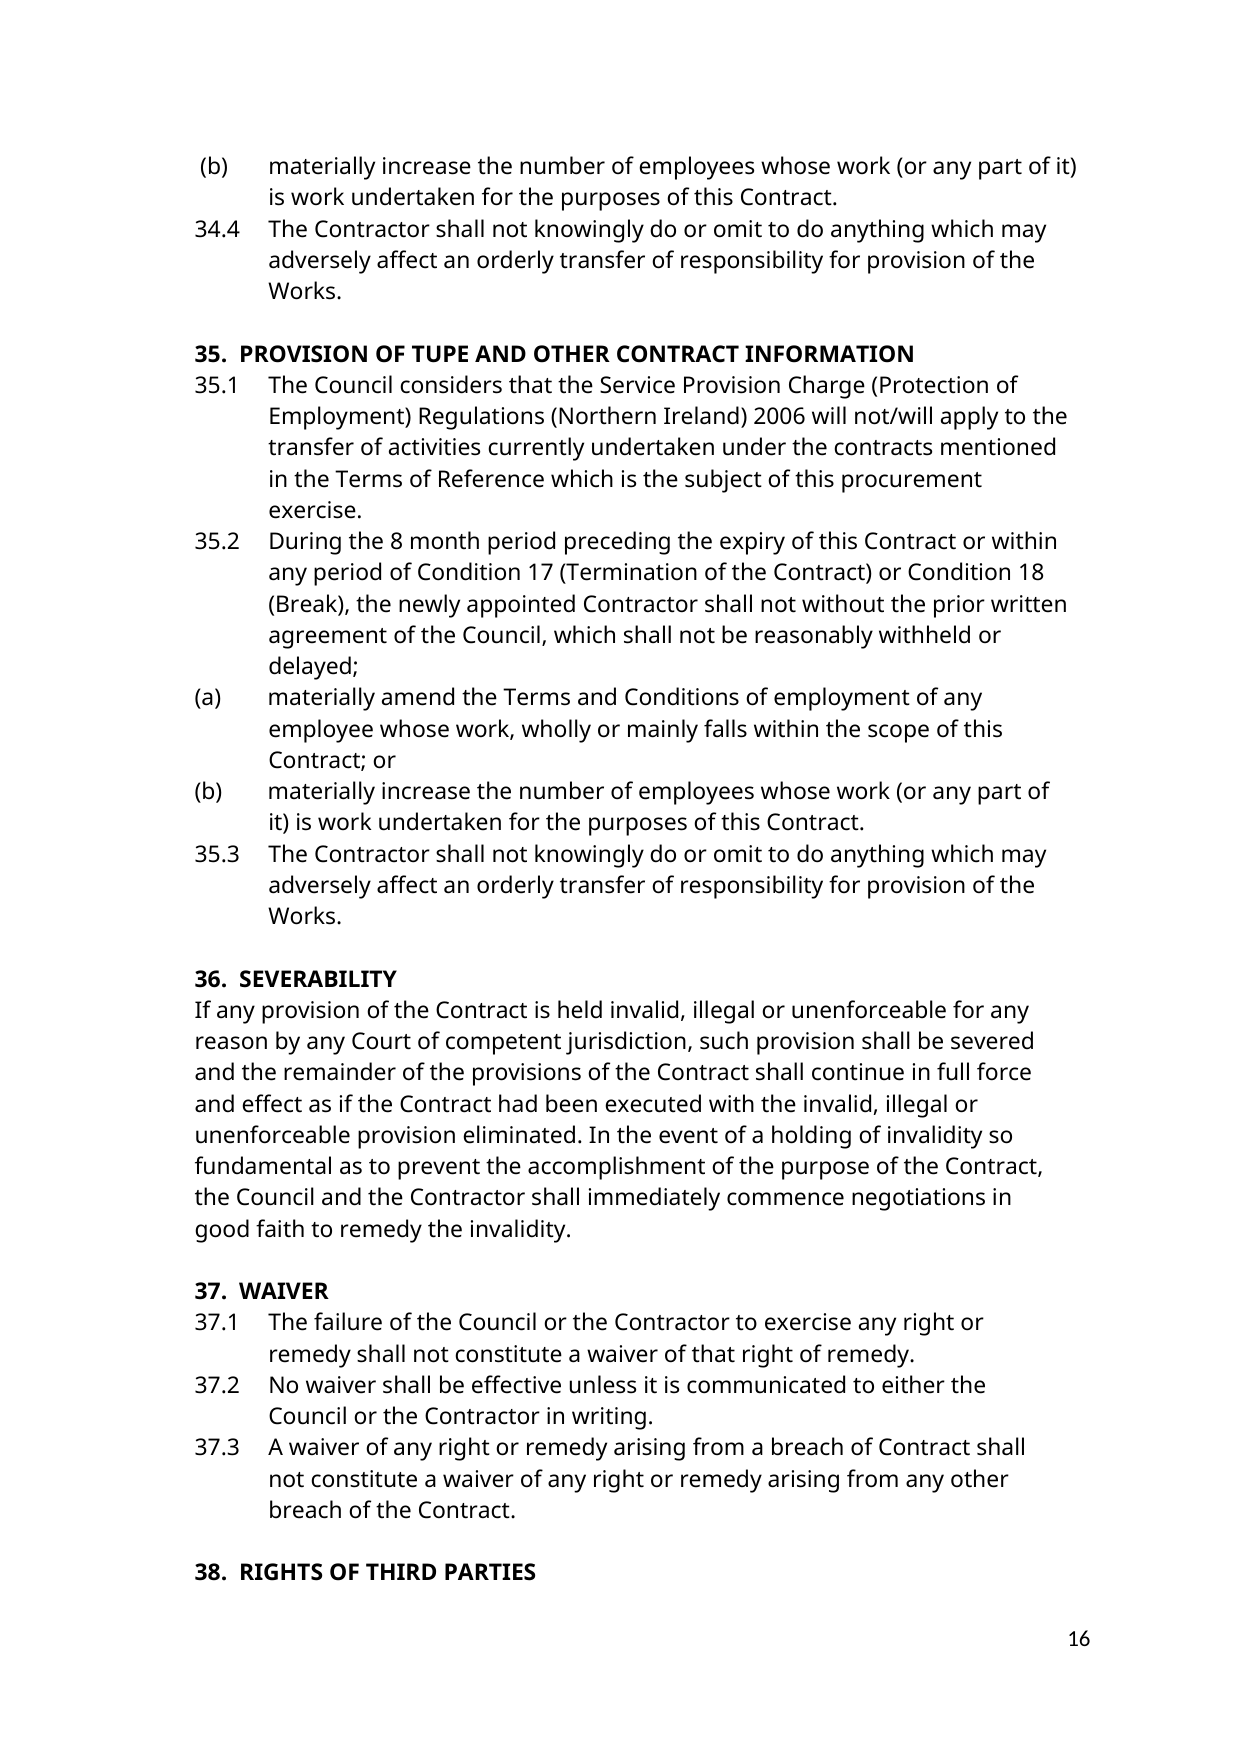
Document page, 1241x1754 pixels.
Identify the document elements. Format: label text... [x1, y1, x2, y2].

text agreement of the Council, which shall not be reasonably withheld or [194, 619, 1090, 650]
text If any provision of the Contract is held invalid, illegal or unenforceable for any [194, 994, 1090, 1025]
list materially increase the number of employees whose work (or any part of [194, 775, 1090, 806]
text 37.2 No waiver shall be effective unless it is communicated to either the [194, 1369, 1090, 1400]
text not constitute a waiver of any right or remedy arising from any other [194, 1462, 1090, 1494]
text fundamental as to prevent the accomplishment of the purpose of the Contract, [194, 1150, 1090, 1181]
text and effect as if the Contract had been executed with the invalid, illegal or [194, 1087, 1090, 1119]
text unenforceable provision eliminated. In the event of a holding of invalidity so [194, 1119, 1090, 1150]
text 37.1 The failure of the Council or the Contractor to exercise any right or [194, 1306, 1090, 1337]
text 35.1 The Council considers that the Service Provision Charge (Protection of [194, 369, 1090, 400]
text delayed; [194, 650, 1090, 681]
list it) is work undertaken for the purposes of this Contract. [232, 806, 1090, 837]
text 38. RIGHTS OF THIRD PARTIES [194, 1556, 1090, 1587]
text breach of the Contract. [194, 1494, 1090, 1525]
text (Break), the newly appointed Contractor shall not without the prior written [194, 587, 1090, 619]
text reason by any Court of competent jurisdiction, such provision shall be severed [194, 1025, 1090, 1056]
text 35.3 The Contractor shall not knowingly do or omit to do anything which may adversely affect an orderly transfer of responsibility for provision of the Works. [194, 837, 1090, 931]
text 36. SEVERABILITY [194, 962, 1090, 994]
text 34.4 The Contractor shall not knowingly do or omit to do anything which may adversely affect an orderly transfer of responsibility for provision of the Works. [194, 212, 1090, 306]
text employee whose work, wholly or mainly falls within the scope of this Contract; or [268, 712, 1090, 775]
text Employment) Regulations (Northern Ireland) 2006 will not/will apply to the [194, 400, 1090, 431]
text 37.3 A waiver of any right or remedy arising from a breach of Contract shall [194, 1431, 1090, 1462]
list materially amend the Terms and Conditions of employment of any [194, 681, 1090, 712]
text 35.2 During the 8 month period preceding the expiry of this Contract or within [194, 525, 1090, 556]
list materially increase the number of employees whose work (or any part of it) is work undertaken for the purposes of this Contract. [200, 150, 1090, 212]
text 35. PROVISION OF TUPE AND OTHER CONTRACT INFORMATION [194, 337, 1090, 369]
text Council or the Contractor in writing. [194, 1400, 1090, 1431]
text and the remainder of the provisions of the Contract shall continue in full force [194, 1056, 1090, 1087]
text the Council and the Contractor shall immediately commence negotiations in [194, 1181, 1090, 1212]
text any period of Condition 17 (Termination of the Contract) or Condition 18 [194, 556, 1090, 587]
text in the Terms of Reference which is the subject of this procurement [194, 462, 1090, 494]
text transfer of activities currently undertaken under the contracts mentioned [194, 431, 1090, 462]
text remedy shall not constitute a waiver of that right of remedy. [194, 1337, 1090, 1369]
text exercise. [194, 494, 1090, 525]
text 37. WAIVER [194, 1275, 1090, 1306]
text good faith to remedy the invalidity. [194, 1212, 1090, 1244]
